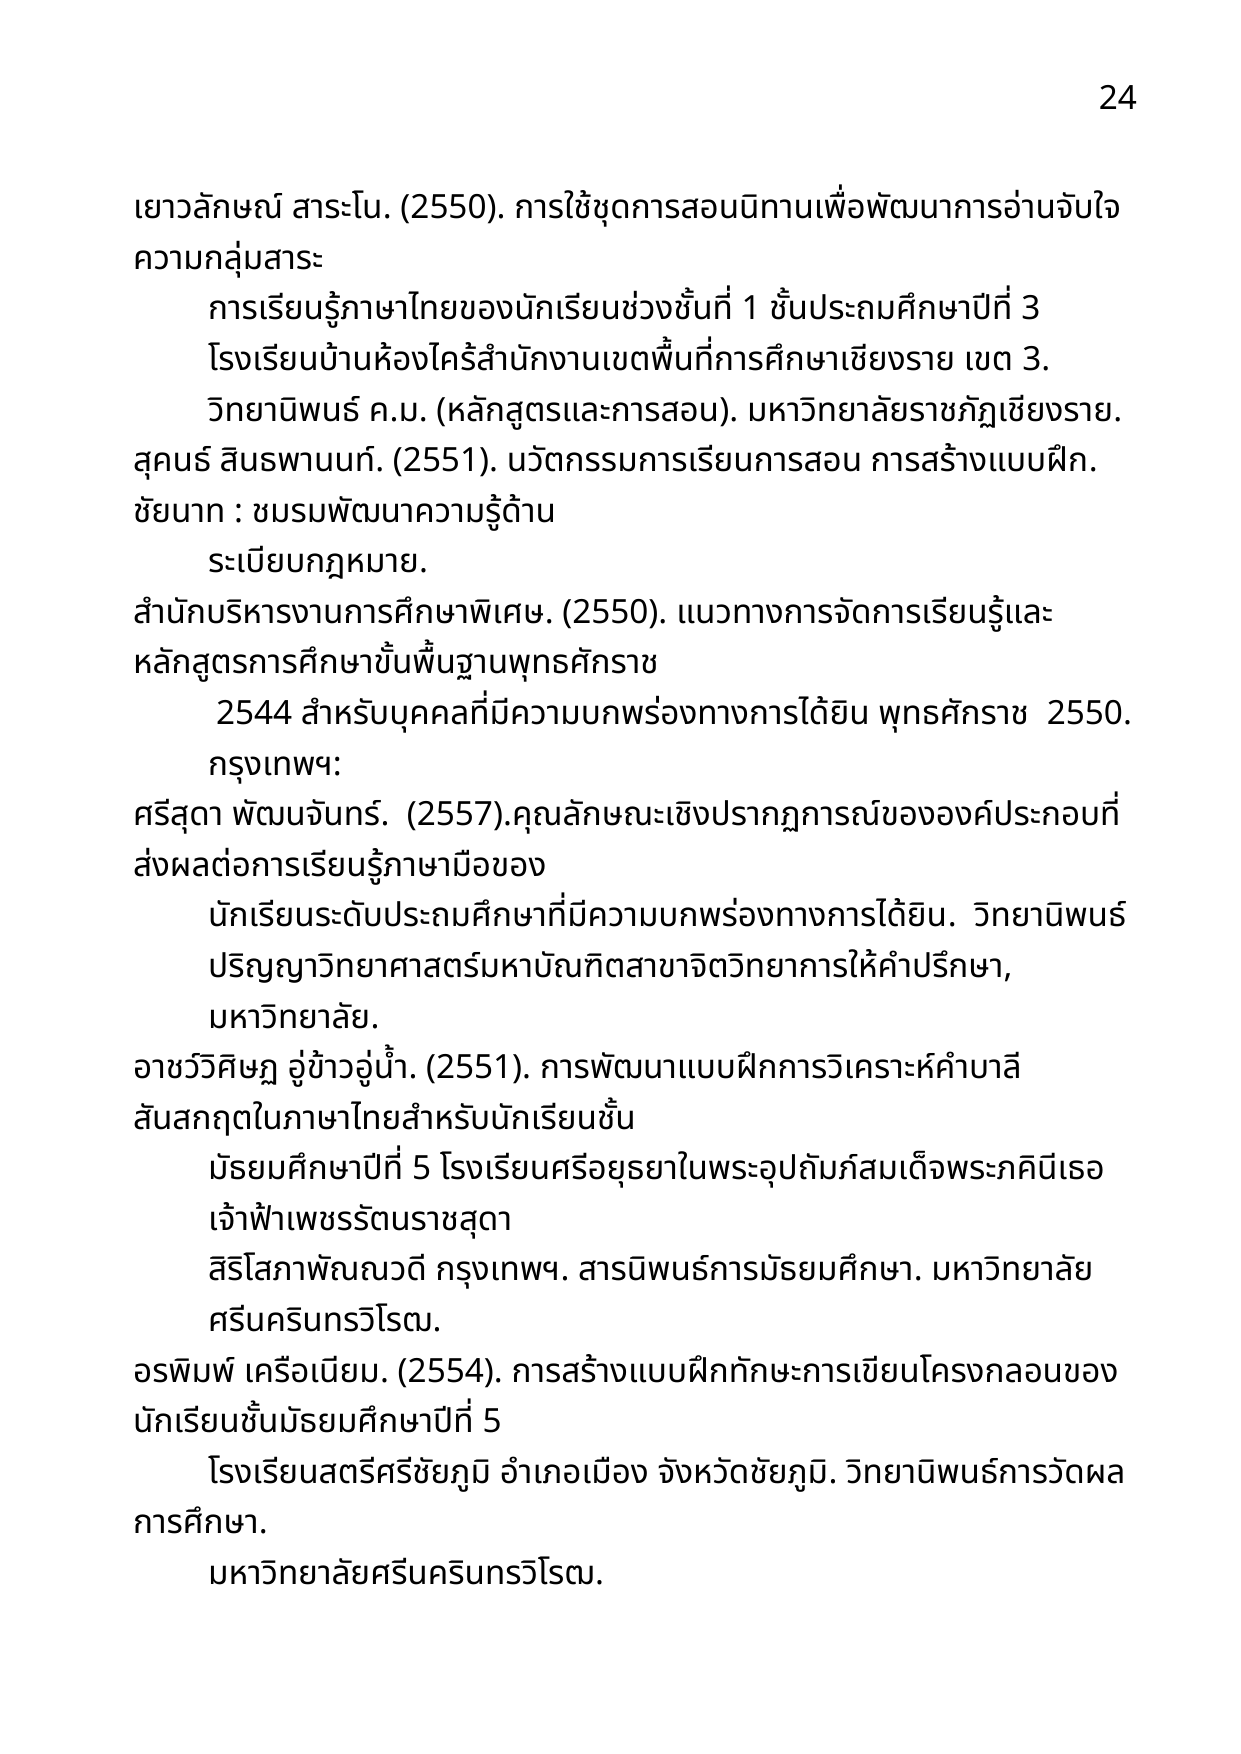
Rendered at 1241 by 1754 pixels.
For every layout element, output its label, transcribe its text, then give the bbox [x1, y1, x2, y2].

text สุคนธ์ สินธพานนท์. (2551). นวัตกรรมการเรียนการสอน การสร้างแบบฝึก. ชัยนาท : ชมรมพัฒนาความรู้ด้าน [133, 436, 1137, 537]
text การเรียนรู้ภาษาไทยของนักเรียนช่วงชั้นที่ 1 ชั้นประถมศึกษาปีที่ 3 โรงเรียนบ้านห้องไคร้สำนักงานเขตพื้นที่การศึกษาเชียงราย เขต 3. วิทยานิพนธ์ ค.ม. (หลักสูตรและการสอน). มหาวิทยาลัยราชภัฏเชียงราย. [208, 284, 1137, 436]
text อรพิมพ์ เครือเนียม. (2554). การสร้างแบบฝึกทักษะการเขียนโครงกลอนของนักเรียนชั้นมัธยมศึกษาปีที่ 5 [133, 1346, 1137, 1448]
text อาชว์วิศิษฏ อู่ข้าวอู่น้ำ. (2551). การพัฒนาแบบฝึกการวิเคราะห์คำบาลีสันสกฤตในภาษาไทยสำหรับนักเรียนชั้น [133, 1043, 1137, 1144]
text สำนักบริหารงานการศึกษาพิเศษ. (2550). แนวทางการจัดการเรียนรู้และหลักสูตรการศึกษาขั้นพื้นฐานพุทธศักราช [133, 588, 1137, 689]
text เยาวลักษณ์ สาระโน. (2550). การใช้ชุดการสอนนิทานเพื่อพัฒนาการอ่านจับใจความกลุ่มสาระ [133, 183, 1137, 284]
text 2544 สำหรับบุคคลที่มีความบกพร่องทางการได้ยิน พุทธศักราช 2550. กรุงเทพฯ: [208, 689, 1137, 790]
text ศรีสุดา พัฒนจันทร์. (2557).คุณลักษณะเชิงปรากฏการณ์ขององค์ประกอบที่ส่งผลต่อการเรียนรู้ภาษามือของ [133, 790, 1137, 891]
text มหาวิทยาลัยศรีนครินทรวิโรฒ. [133, 1549, 1137, 1599]
text สิริโสภาพัณณวดี กรุงเทพฯ. สารนิพนธ์การมัธยมศึกษา. มหาวิทยาลัยศรีนครินทรวิโรฒ. [208, 1245, 1137, 1346]
text ระเบียบกฎหมาย. [133, 537, 1137, 588]
text นักเรียนระดับประถมศึกษาที่มีความบกพร่องทางการได้ยิน. วิทยานิพนธ์ ปริญญาวิทยาศาสตร์มหาบัณฑิตสาขาจิตวิทยาการให้คำปรึกษา, มหาวิทยาลัย. [208, 891, 1137, 1043]
text โรงเรียนสตรีศรีชัยภูมิ อำเภอเมือง จังหวัดชัยภูมิ. วิทยานิพนธ์การวัดผลการศึกษา. [133, 1448, 1137, 1549]
text มัธยมศึกษาปีที่ 5 โรงเรียนศรีอยุธยาในพระอุปถัมภ์สมเด็จพระภคินีเธอเจ้าฟ้าเพชรรัตนราชสุดา [208, 1144, 1137, 1245]
